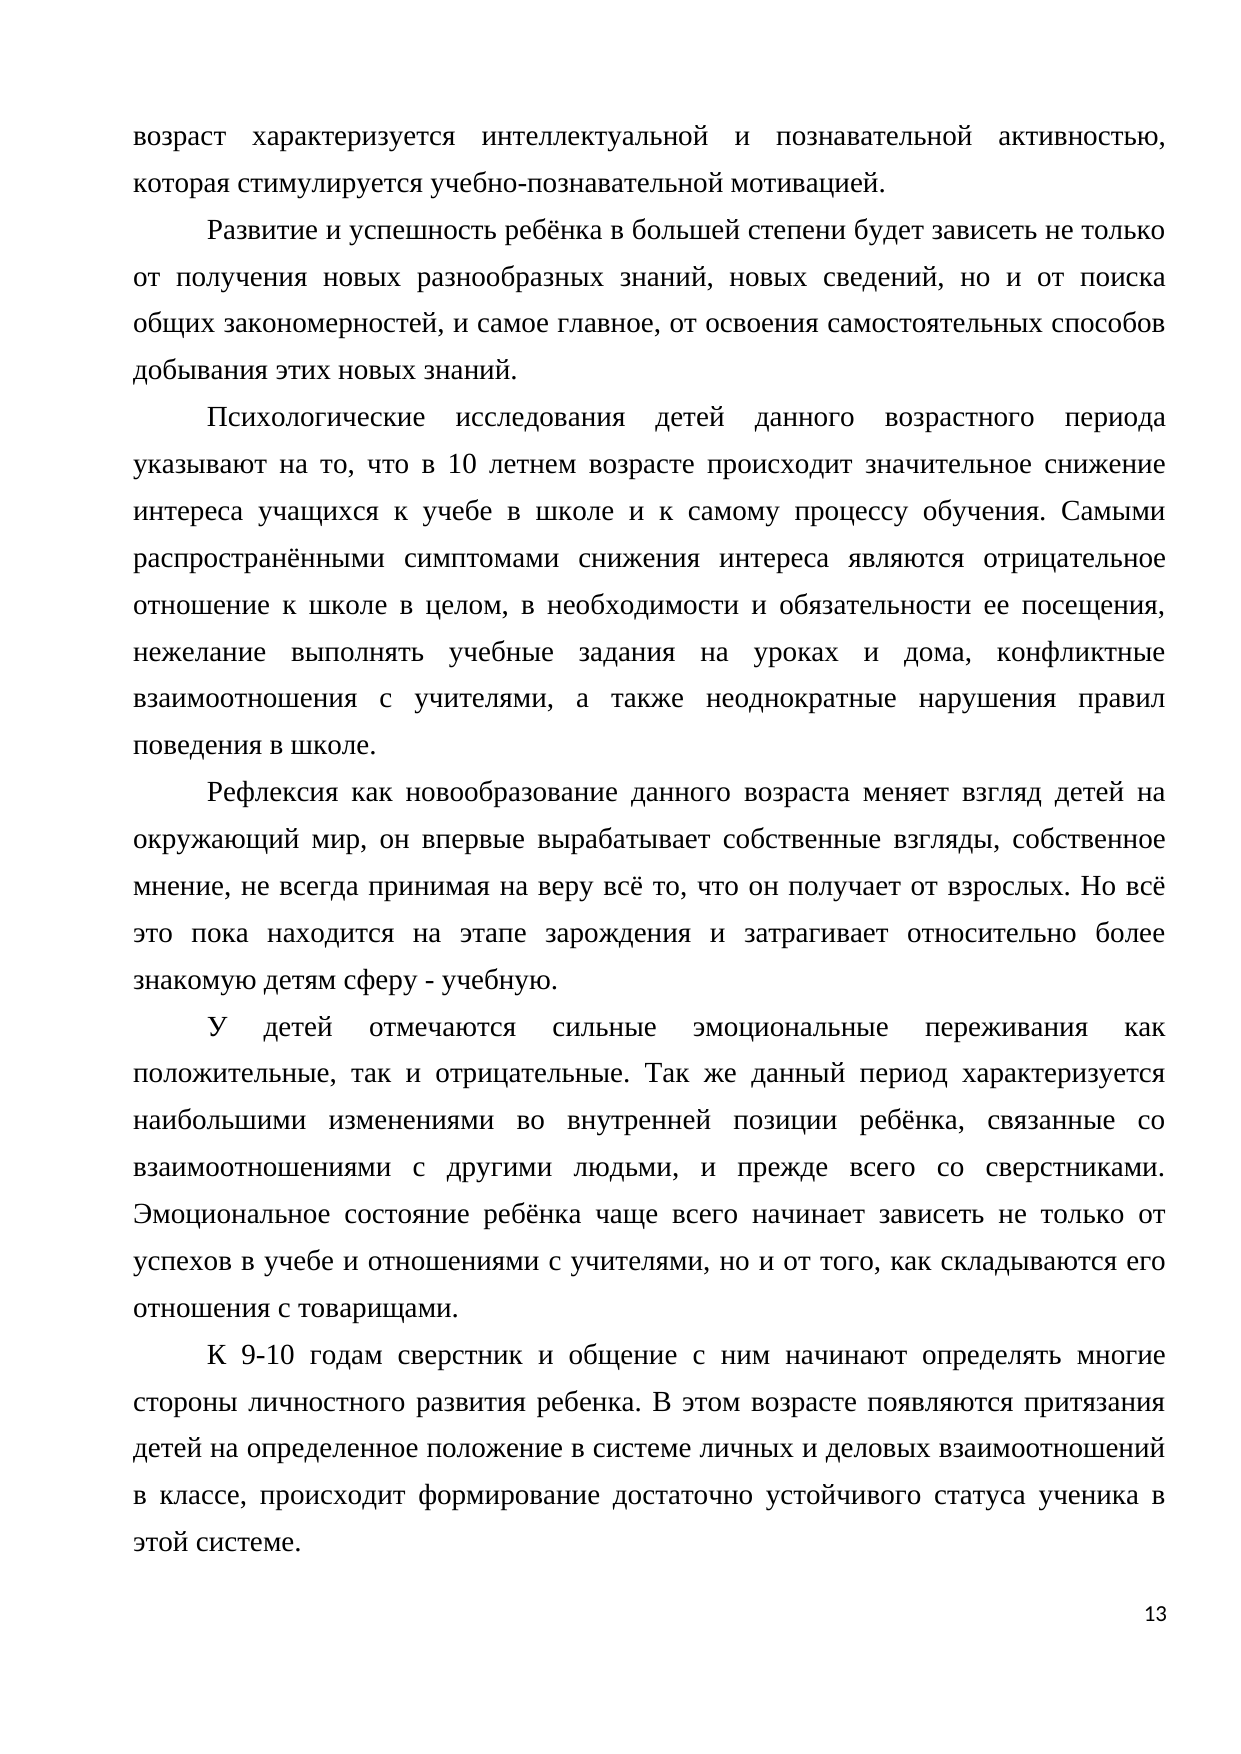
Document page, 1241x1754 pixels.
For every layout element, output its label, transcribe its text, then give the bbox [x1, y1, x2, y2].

text Рефлексия как новообразование данного возраста меняет взгляд детей на окружающий мир, он впервые вырабатывает собственные взгляды, собственное мнение, не всегда принимая на веру всё то, что он получает от взрослых. Но всё это пока находится на этапе зарождения и затрагивает относительно более знакомую детям сферу - учебную. [133, 774, 1167, 995]
text Развитие и успешность ребёнка в большей степени будет зависеть не только от получения новых разнообразных знаний, новых сведений, но и от поиска общих закономерностей, и самое главное, от освоения самостоятельных способов добывания этих новых знаний. [133, 212, 1167, 386]
text Психологические исследования детей данного возрастного периода указывают на то, что в 10 летнем возрасте происходит значительное снижение интереса учащихся к учебе в школе и к самому процессу обучения. Самыми распространёнными симптомами снижения интереса являются отрицательное отношение к школе в целом, в необходимости и обязательности ее посещения, нежелание выполнять учебные задания на уроках и дома, конфликтные взаимоотношения с учителями, а также неоднократные нарушения правил поведения в школе. [133, 399, 1167, 761]
text К 9-10 годам сверстник и общение с ним начинают определять многие стороны личностного развития ребенка. В этом возрасте появляются притязания детей на определенное положение в системе личных и деловых взаимоотношений в классе, происходит формирование достаточно устойчивого статуса ученика в этой системе. [133, 1337, 1167, 1558]
text У детей отмечаются сильные эмоциональные переживания как положительные, так и отрицательные. Так же данный период характеризуется наибольшими изменениями во внутренней позиции ребёнка, связанные со взаимоотношениями с другими людьми, и прежде всего со сверстниками. Эмоциональное состояние ребёнка чаще всего начинает зависеть не только от успехов в учебе и отношениями с учителями, но и от того, как складываются его отношения с товарищами. [133, 1009, 1167, 1323]
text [133, 118, 1167, 198]
